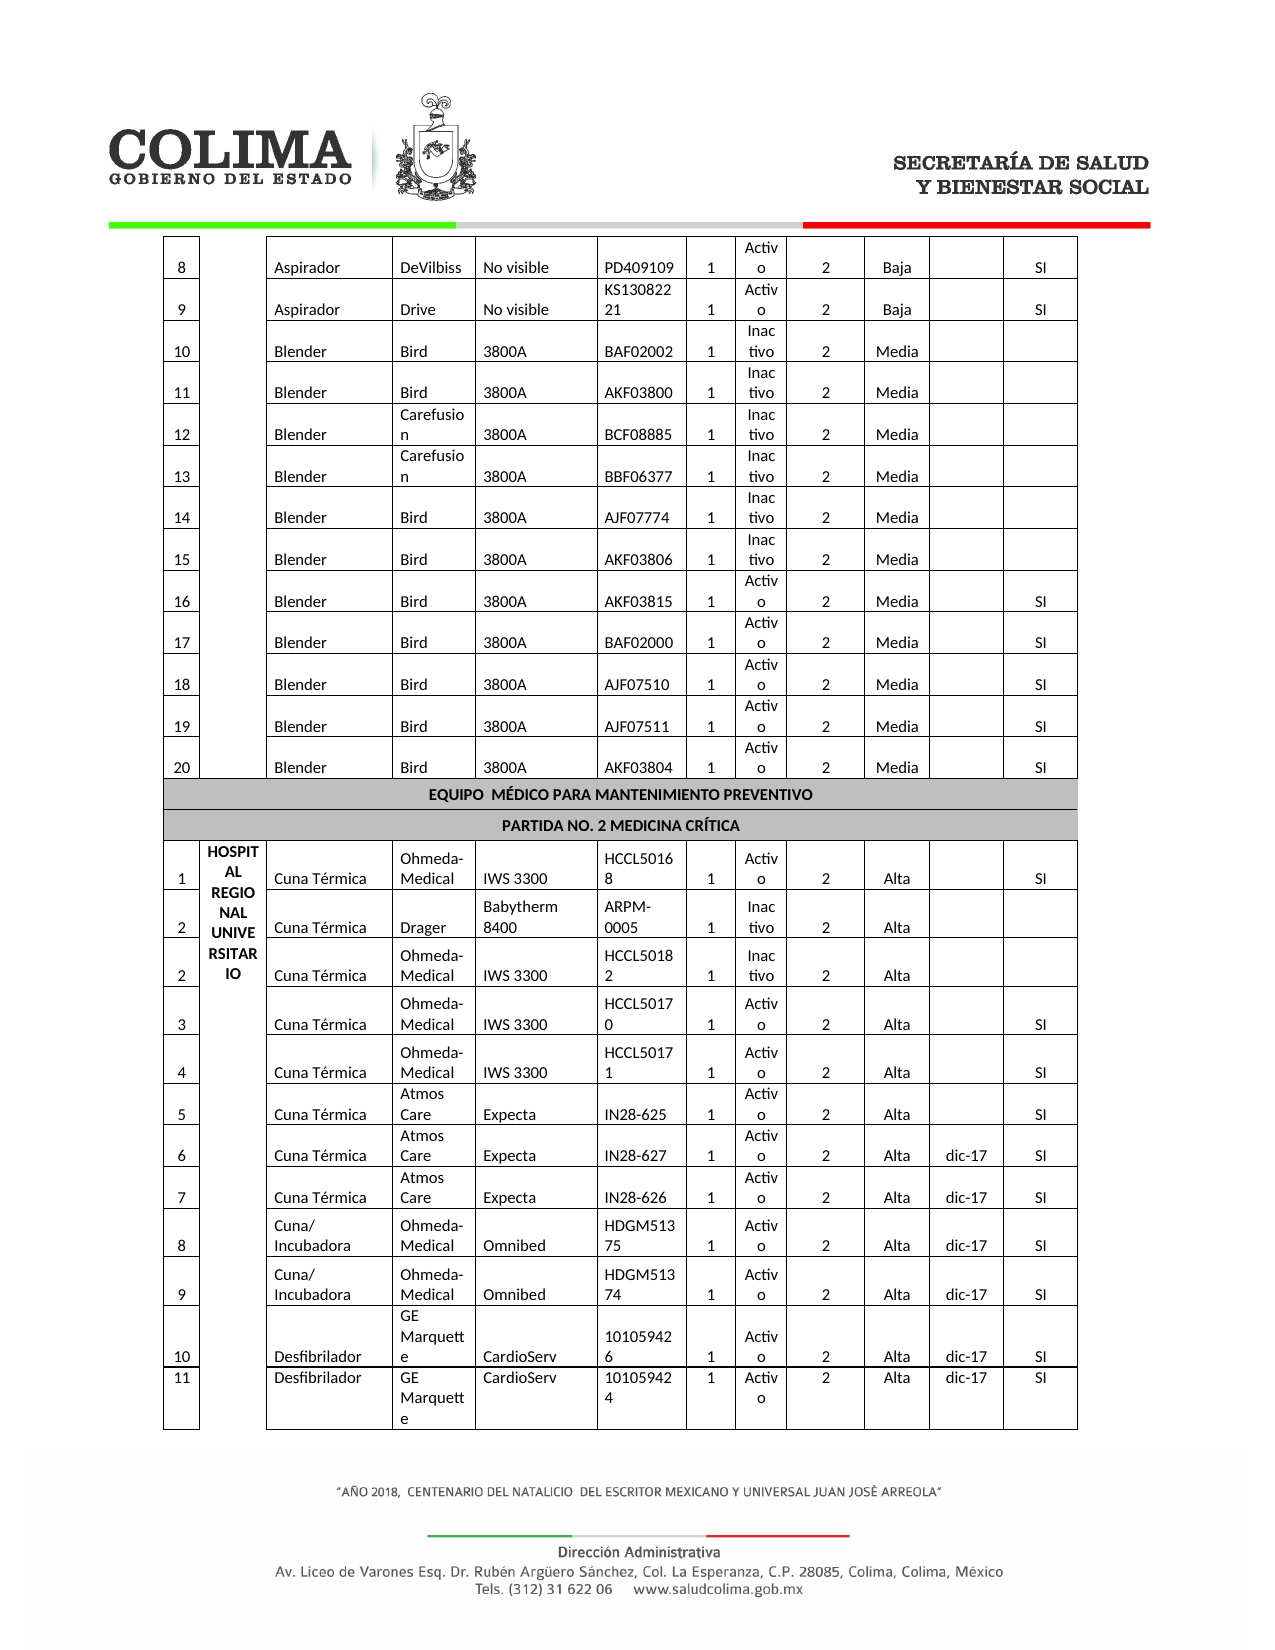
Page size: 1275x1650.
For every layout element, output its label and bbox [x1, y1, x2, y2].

picture [0, 7, 1261, 238]
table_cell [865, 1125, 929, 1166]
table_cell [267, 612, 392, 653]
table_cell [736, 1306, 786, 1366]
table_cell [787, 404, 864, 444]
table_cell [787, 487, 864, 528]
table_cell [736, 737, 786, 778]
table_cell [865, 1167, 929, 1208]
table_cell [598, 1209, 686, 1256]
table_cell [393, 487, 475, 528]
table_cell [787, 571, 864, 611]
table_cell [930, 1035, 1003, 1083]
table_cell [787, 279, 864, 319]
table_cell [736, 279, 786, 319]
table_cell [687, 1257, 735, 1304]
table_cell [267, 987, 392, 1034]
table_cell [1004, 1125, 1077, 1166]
picture [27, 1449, 1249, 1650]
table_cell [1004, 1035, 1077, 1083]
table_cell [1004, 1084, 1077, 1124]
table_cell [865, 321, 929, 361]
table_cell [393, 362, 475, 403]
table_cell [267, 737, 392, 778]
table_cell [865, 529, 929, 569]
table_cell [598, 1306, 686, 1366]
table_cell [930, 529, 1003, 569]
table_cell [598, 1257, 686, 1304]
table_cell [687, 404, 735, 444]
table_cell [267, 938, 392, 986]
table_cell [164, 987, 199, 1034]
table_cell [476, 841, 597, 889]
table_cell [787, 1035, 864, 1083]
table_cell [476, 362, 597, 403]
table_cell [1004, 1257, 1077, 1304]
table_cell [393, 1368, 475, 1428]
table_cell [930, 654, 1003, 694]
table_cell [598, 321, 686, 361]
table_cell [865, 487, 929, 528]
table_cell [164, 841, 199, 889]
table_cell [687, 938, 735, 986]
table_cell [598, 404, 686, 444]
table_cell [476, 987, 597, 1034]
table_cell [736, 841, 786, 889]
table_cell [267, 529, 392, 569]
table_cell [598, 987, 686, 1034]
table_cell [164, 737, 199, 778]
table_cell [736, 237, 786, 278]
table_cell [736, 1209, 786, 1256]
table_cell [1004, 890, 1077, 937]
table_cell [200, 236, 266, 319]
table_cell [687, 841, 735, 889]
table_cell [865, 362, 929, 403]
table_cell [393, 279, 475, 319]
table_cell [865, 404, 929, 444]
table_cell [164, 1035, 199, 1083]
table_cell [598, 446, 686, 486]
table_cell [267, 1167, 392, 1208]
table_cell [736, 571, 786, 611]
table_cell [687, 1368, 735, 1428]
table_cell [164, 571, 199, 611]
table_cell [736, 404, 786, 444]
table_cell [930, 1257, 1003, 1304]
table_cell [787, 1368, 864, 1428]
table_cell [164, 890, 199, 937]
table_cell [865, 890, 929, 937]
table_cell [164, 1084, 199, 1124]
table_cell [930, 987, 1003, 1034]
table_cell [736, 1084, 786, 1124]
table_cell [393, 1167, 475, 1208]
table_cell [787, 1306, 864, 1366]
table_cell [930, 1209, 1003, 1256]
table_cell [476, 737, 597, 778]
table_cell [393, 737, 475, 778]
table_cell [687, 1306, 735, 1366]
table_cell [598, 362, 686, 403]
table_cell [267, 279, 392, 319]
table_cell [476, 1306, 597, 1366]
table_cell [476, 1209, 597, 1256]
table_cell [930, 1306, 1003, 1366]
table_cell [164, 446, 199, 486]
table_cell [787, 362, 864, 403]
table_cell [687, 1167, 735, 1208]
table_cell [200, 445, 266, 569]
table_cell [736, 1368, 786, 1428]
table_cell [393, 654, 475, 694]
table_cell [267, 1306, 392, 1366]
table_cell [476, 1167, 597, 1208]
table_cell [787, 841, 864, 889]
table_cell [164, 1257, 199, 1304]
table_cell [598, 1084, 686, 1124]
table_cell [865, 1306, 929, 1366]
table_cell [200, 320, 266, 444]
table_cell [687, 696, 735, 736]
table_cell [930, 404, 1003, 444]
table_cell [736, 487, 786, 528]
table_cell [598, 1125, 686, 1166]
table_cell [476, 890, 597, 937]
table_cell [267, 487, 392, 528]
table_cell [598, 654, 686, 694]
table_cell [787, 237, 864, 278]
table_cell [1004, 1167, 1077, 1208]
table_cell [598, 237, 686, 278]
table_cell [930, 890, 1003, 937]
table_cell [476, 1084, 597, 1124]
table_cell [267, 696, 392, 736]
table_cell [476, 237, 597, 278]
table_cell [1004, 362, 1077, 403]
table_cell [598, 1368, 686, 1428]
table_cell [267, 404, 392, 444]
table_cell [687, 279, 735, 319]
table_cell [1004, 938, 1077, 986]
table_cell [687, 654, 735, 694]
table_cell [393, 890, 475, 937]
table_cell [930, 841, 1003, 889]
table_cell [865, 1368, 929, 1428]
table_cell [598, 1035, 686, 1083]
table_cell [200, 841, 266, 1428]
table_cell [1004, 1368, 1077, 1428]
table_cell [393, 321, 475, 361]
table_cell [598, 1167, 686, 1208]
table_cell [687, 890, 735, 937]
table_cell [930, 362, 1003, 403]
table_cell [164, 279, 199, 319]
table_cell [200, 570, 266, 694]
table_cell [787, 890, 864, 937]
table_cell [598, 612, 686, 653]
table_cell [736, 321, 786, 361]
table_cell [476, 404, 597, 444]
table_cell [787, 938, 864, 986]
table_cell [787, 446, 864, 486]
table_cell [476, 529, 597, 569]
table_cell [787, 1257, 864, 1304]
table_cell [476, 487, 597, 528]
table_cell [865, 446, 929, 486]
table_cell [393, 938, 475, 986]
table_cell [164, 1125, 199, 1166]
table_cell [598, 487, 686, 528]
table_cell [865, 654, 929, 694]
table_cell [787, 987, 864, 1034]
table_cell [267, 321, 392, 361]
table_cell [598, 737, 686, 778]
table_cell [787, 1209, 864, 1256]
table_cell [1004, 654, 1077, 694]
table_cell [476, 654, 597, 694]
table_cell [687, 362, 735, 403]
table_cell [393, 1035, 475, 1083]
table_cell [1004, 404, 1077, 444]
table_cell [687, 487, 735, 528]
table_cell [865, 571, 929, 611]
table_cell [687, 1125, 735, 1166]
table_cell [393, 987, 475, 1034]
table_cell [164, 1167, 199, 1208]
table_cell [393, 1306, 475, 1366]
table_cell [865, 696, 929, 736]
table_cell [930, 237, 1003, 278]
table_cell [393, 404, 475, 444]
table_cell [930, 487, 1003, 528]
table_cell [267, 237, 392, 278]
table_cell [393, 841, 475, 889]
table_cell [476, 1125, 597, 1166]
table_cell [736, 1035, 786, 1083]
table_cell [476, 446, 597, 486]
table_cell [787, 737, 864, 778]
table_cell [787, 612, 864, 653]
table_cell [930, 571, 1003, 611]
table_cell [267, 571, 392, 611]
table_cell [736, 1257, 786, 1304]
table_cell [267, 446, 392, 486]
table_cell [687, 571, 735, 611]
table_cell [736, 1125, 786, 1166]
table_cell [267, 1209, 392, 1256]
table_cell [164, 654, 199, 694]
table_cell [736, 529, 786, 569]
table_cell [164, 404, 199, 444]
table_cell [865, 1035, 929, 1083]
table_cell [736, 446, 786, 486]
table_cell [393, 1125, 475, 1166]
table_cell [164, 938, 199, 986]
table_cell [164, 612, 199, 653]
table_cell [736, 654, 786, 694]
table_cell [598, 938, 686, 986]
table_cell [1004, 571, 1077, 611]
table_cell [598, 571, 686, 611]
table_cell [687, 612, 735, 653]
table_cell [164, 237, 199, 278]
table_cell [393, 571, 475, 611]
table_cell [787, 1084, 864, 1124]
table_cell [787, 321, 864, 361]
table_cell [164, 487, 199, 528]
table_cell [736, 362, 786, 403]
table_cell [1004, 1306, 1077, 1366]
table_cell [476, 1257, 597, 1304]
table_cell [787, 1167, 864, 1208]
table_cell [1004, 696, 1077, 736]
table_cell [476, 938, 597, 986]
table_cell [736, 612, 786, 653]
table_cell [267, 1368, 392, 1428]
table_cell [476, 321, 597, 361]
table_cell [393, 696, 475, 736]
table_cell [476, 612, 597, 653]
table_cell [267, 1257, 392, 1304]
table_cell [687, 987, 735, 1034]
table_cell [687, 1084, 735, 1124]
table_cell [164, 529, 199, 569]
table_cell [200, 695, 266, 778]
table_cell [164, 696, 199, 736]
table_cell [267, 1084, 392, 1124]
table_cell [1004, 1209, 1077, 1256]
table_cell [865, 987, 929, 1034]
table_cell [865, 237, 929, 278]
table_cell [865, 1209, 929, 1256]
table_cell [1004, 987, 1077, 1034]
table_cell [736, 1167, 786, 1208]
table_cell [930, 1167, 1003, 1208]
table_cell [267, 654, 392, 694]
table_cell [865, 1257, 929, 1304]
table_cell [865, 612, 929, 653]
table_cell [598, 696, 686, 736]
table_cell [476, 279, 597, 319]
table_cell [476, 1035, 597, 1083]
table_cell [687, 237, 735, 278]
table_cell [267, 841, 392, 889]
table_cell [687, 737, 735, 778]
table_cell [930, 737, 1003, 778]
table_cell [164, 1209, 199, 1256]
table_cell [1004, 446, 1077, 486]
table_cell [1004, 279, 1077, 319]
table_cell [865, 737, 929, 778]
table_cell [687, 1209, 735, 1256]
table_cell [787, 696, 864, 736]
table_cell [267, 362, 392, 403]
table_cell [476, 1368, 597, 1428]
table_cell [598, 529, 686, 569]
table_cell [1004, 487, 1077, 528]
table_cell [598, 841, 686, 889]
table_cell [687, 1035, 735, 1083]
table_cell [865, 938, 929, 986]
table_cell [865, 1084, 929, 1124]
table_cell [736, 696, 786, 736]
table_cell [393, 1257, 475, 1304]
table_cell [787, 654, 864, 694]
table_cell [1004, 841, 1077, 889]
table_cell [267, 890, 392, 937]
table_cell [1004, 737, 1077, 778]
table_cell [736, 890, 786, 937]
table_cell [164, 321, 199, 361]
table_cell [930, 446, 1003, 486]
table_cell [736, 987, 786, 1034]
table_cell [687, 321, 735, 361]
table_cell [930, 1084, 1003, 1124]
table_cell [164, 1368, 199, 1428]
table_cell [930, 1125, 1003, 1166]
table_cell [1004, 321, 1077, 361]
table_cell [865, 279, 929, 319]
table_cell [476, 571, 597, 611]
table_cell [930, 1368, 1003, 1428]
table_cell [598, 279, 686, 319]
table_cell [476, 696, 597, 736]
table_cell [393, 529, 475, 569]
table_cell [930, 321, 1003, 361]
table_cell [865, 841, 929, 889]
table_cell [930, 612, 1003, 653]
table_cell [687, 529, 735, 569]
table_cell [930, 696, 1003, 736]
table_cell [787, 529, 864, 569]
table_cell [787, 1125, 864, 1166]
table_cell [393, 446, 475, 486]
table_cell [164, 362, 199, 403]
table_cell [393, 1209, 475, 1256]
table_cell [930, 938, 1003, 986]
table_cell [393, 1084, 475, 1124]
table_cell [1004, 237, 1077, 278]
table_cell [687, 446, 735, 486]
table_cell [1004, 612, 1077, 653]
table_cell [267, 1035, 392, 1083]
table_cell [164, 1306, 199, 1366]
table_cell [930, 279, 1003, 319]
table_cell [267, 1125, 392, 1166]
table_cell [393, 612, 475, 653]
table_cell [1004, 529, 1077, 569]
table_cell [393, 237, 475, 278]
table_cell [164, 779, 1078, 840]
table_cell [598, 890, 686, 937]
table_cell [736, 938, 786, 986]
